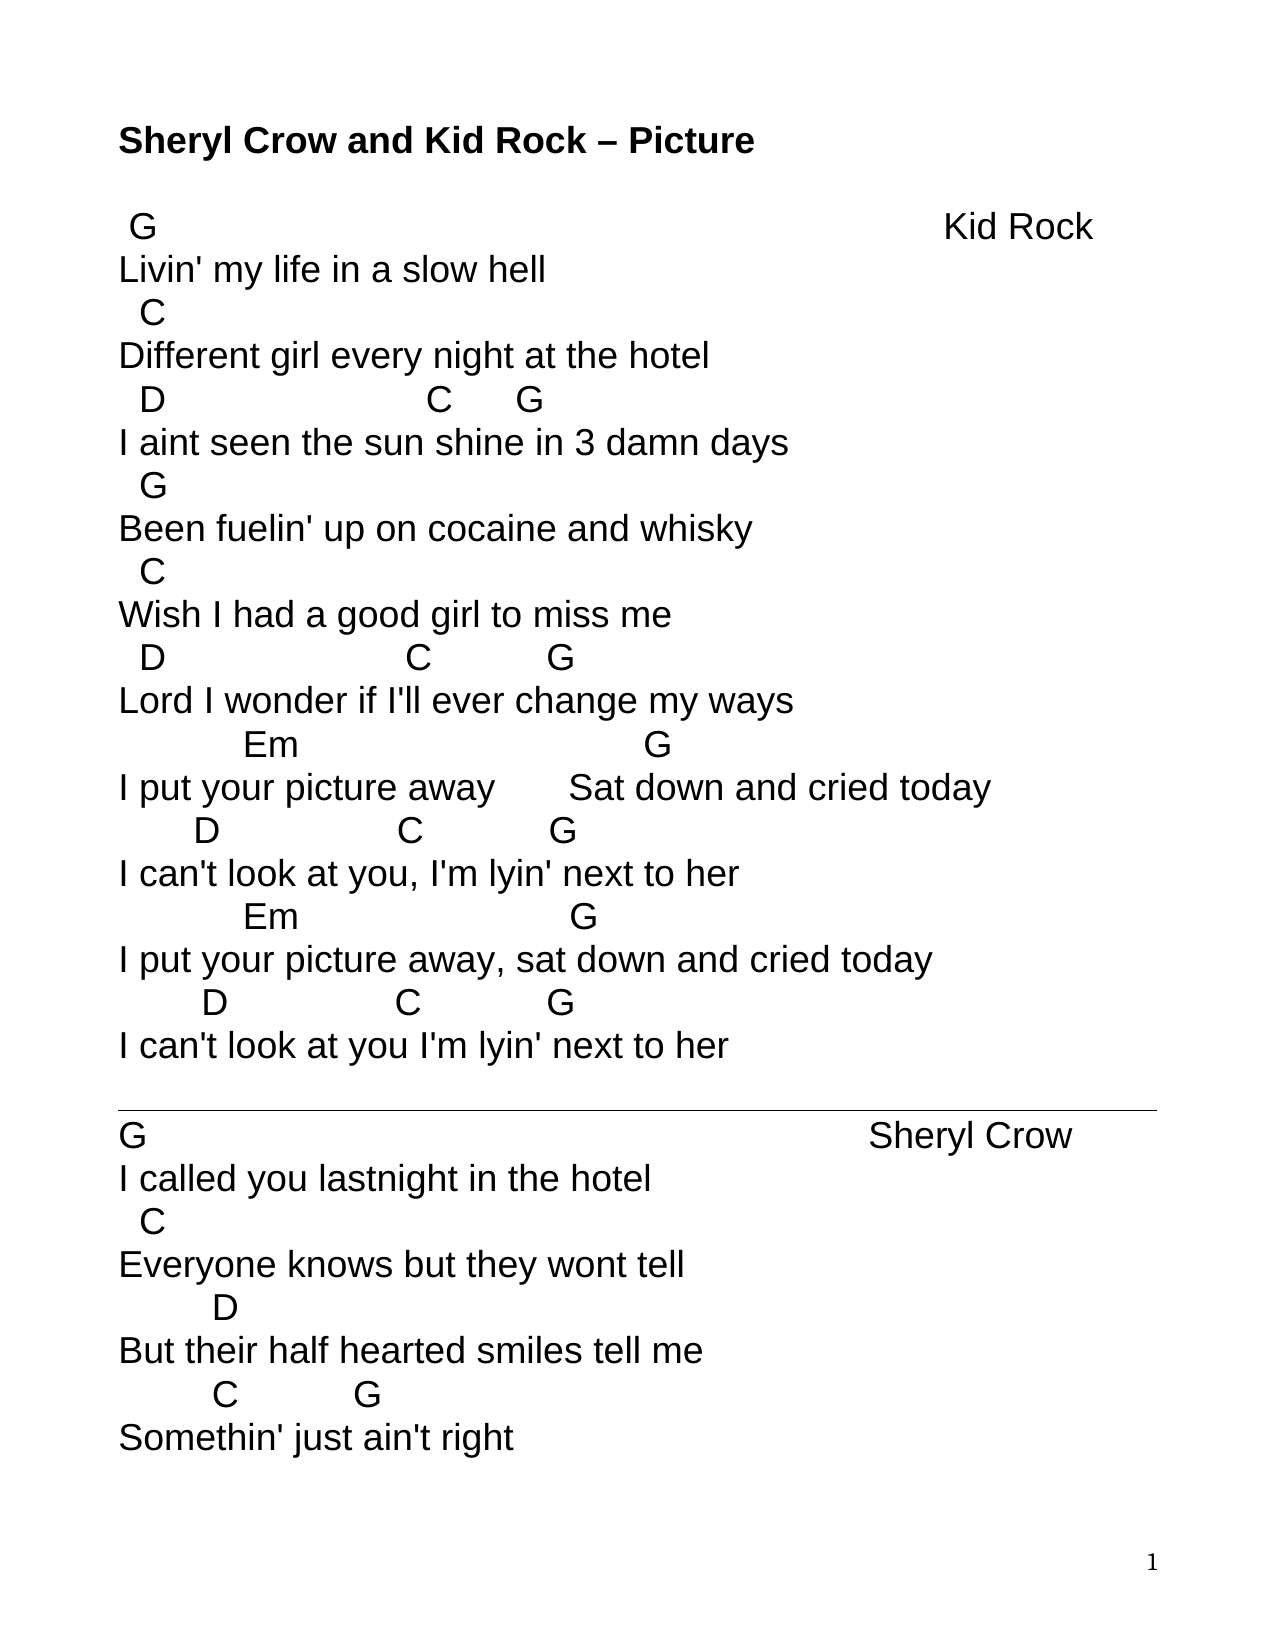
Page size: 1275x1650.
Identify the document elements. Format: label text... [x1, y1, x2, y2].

text Somethin' just ain't right [118, 1415, 1157, 1458]
text Em G [118, 894, 1157, 937]
text Wish I had a good girl to miss me [118, 592, 1157, 636]
text D [118, 1286, 1157, 1329]
text I aint seen the sun shine in 3 damn days [118, 420, 1157, 463]
text Sheryl Crow and Kid Rock – Picture [118, 118, 1157, 161]
text Been fuelin' up on cocaine and whisky [118, 506, 1157, 549]
text C G [118, 1372, 1157, 1415]
text D C G [118, 808, 1157, 851]
text I called you lastnight in the hotel [118, 1156, 1157, 1199]
text I put your picture away Sat down and cried today [118, 765, 1157, 808]
text Different girl every night at the hotel [118, 334, 1157, 377]
text Everyone knows but they wont tell [118, 1242, 1157, 1286]
text Lord I wonder if I'll ever change my ways [118, 679, 1157, 722]
text Em G [118, 722, 1157, 765]
text I can't look at you, I'm lyin' next to her [118, 851, 1157, 894]
text G Sheryl Crow [118, 1111, 1157, 1156]
text Livin' my life in a slow hell [118, 247, 1157, 291]
text C [118, 549, 1157, 592]
text I put your picture away, sat down and cried today [118, 937, 1157, 981]
text But their half hearted smiles tell me [118, 1329, 1157, 1372]
text D C G [118, 636, 1157, 679]
text D C G [118, 377, 1157, 420]
text G [118, 463, 1157, 506]
text G Kid Rock [118, 204, 1157, 247]
text C [118, 291, 1157, 334]
text D C G [118, 981, 1157, 1024]
text C [118, 1199, 1157, 1242]
text I can't look at you I'm lyin' next to her [118, 1024, 1157, 1067]
